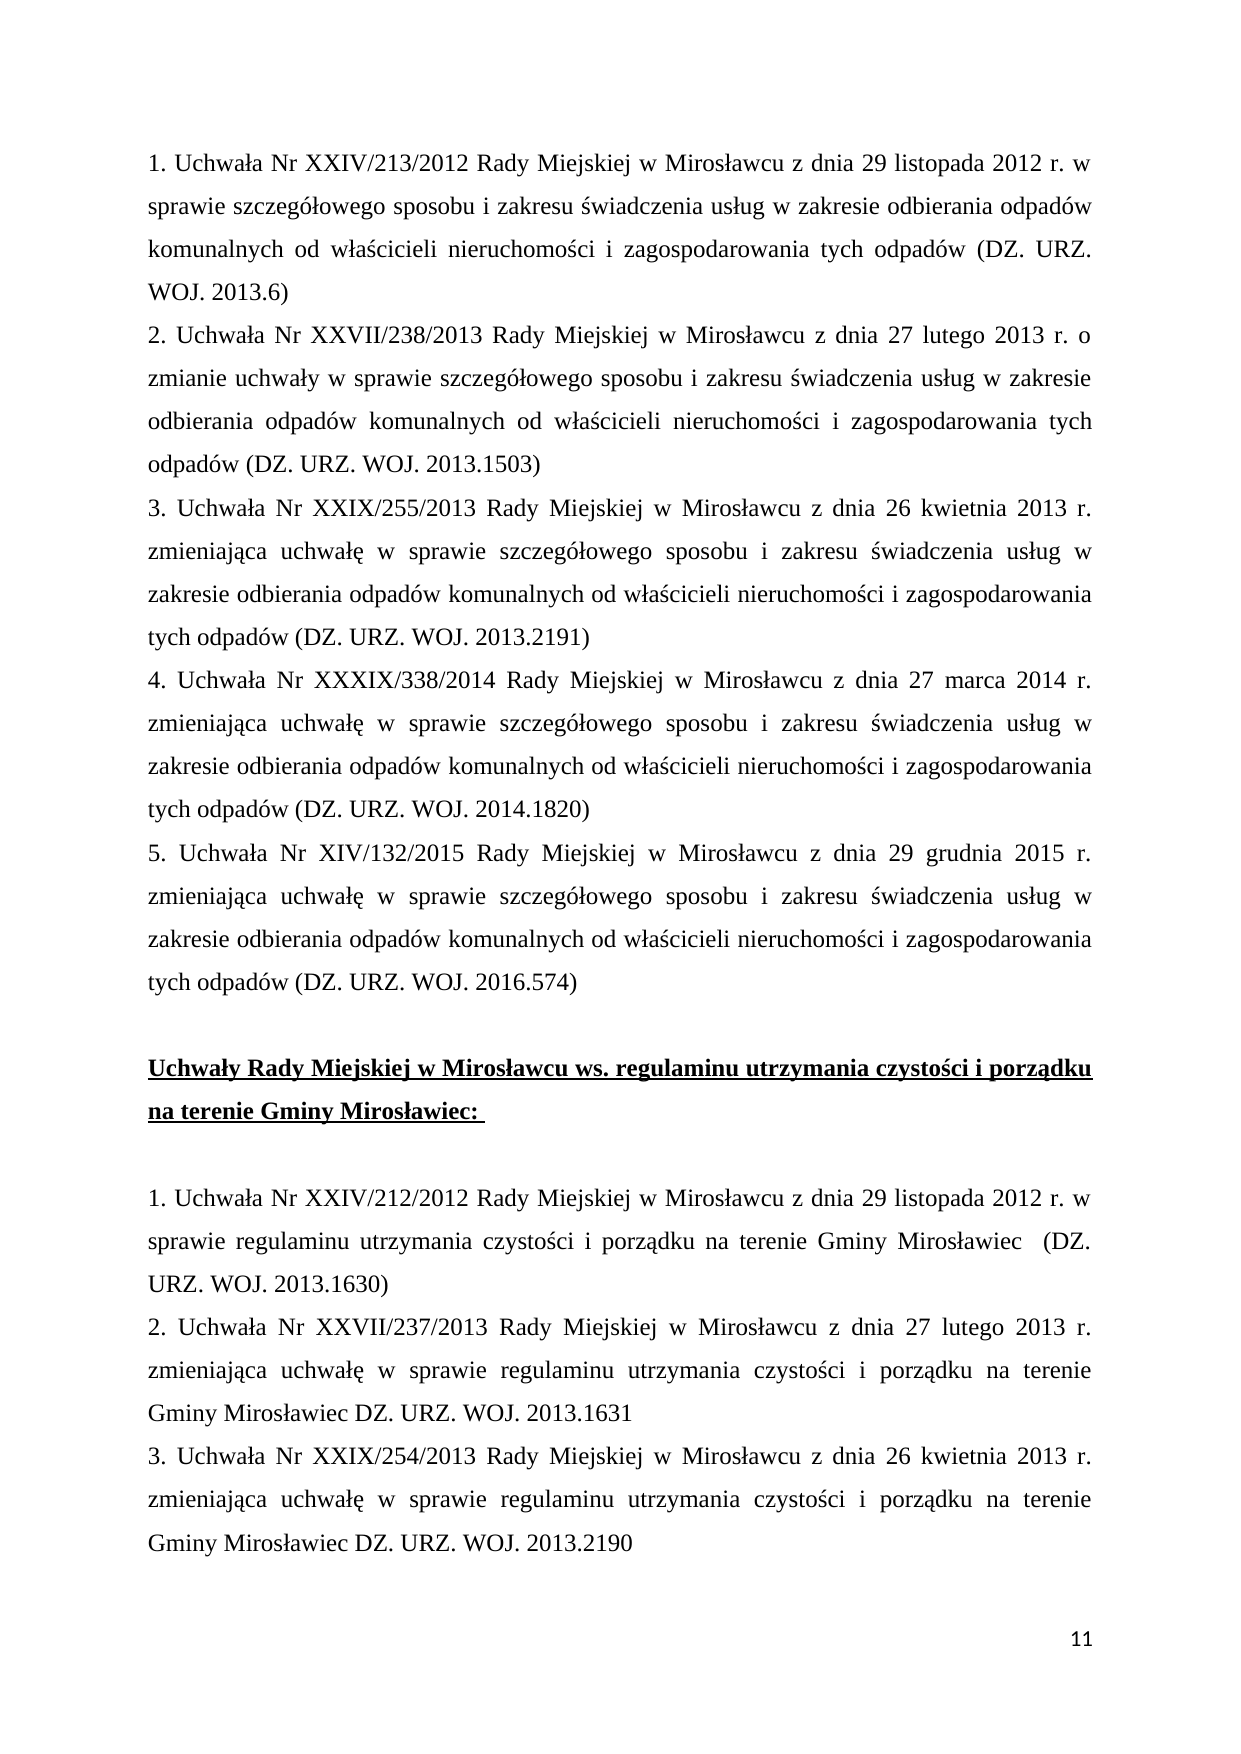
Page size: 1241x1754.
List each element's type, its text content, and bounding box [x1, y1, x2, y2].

text 4. Uchwała Nr XXXIX/338/2014 Rady Miejskiej w Mirosławcu z dnia 27 marca 2014 r. zmieniająca uchwałę w sprawie szczegółowego sposobu i zakresu świadczenia usług w zakresie odbierania odpadów komunalnych od właścicieli nieruchomości i zagospodarowania tych odpadów (DZ. URZ. WOJ. 2014.1820) [148, 665, 1093, 823]
text 1. Uchwała Nr XXIV/213/2012 Rady Miejskiej w Mirosławcu z dnia 29 listopada 2012 r. w sprawie szczegółowego sposobu i zakresu świadczenia usług w zakresie odbierania odpadów komunalnych od właścicieli nieruchomości i zagospodarowania tych odpadów (DZ. URZ. WOJ. 2013.6) [148, 148, 1093, 306]
text 2. Uchwała Nr XXVII/238/2013 Rady Miejskiej w Mirosławcu z dnia 27 lutego 2013 r. o zmianie uchwały w sprawie szczegółowego sposobu i zakresu świadczenia usług w zakresie odbierania odpadów komunalnych od właścicieli nieruchomości i zagospodarowania tych odpadów (DZ. URZ. WOJ. 2013.1503) [148, 320, 1093, 478]
text 1. Uchwała Nr XXIV/212/2012 Rady Miejskiej w Mirosławcu z dnia 29 listopada 2012 r. w sprawie regulaminu utrzymania czystości i porządku na terenie Gminy Mirosławiec (DZ. URZ. WOJ. 2013.1630) [148, 1183, 1093, 1298]
text 3. Uchwała Nr XXIX/255/2013 Rady Miejskiej w Mirosławcu z dnia 26 kwietnia 2013 r. zmieniająca uchwałę w sprawie szczegółowego sposobu i zakresu świadczenia usług w zakresie odbierania odpadów komunalnych od właścicieli nieruchomości i zagospodarowania tych odpadów (DZ. URZ. WOJ. 2013.2191) [148, 493, 1093, 651]
text 5. Uchwała Nr XIV/132/2015 Rady Miejskiej w Mirosławcu z dnia 29 grudnia 2015 r. zmieniająca uchwałę w sprawie szczegółowego sposobu i zakresu świadczenia usług w zakresie odbierania odpadów komunalnych od właścicieli nieruchomości i zagospodarowania tych odpadów (DZ. URZ. WOJ. 2016.574) [148, 838, 1093, 996]
text Uchwały Rady Miejskiej w Mirosławcu ws. regulaminu utrzymania czystości i porządku na terenie Gminy Mirosławiec: [148, 1053, 1093, 1078]
text 3. Uchwała Nr XXIX/254/2013 Rady Miejskiej w Mirosławcu z dnia 26 kwietnia 2013 r. zmieniająca uchwałę w sprawie regulaminu utrzymania czystości i porządku na terenie Gminy Mirosławiec DZ. URZ. WOJ. 2013.2190 [148, 1441, 1093, 1556]
text 2. Uchwała Nr XXVII/237/2013 Rady Miejskiej w Mirosławcu z dnia 27 lutego 2013 r. zmieniająca uchwałę w sprawie regulaminu utrzymania czystości i porządku na terenie Gminy Mirosławiec DZ. URZ. WOJ. 2013.1631 [148, 1312, 1093, 1427]
text Uchwały Rady Miejskiej w Mirosławcu ws. regulaminu utrzymania czystości i porządku na terenie Gminy Mirosławiec: [148, 1080, 1093, 1125]
